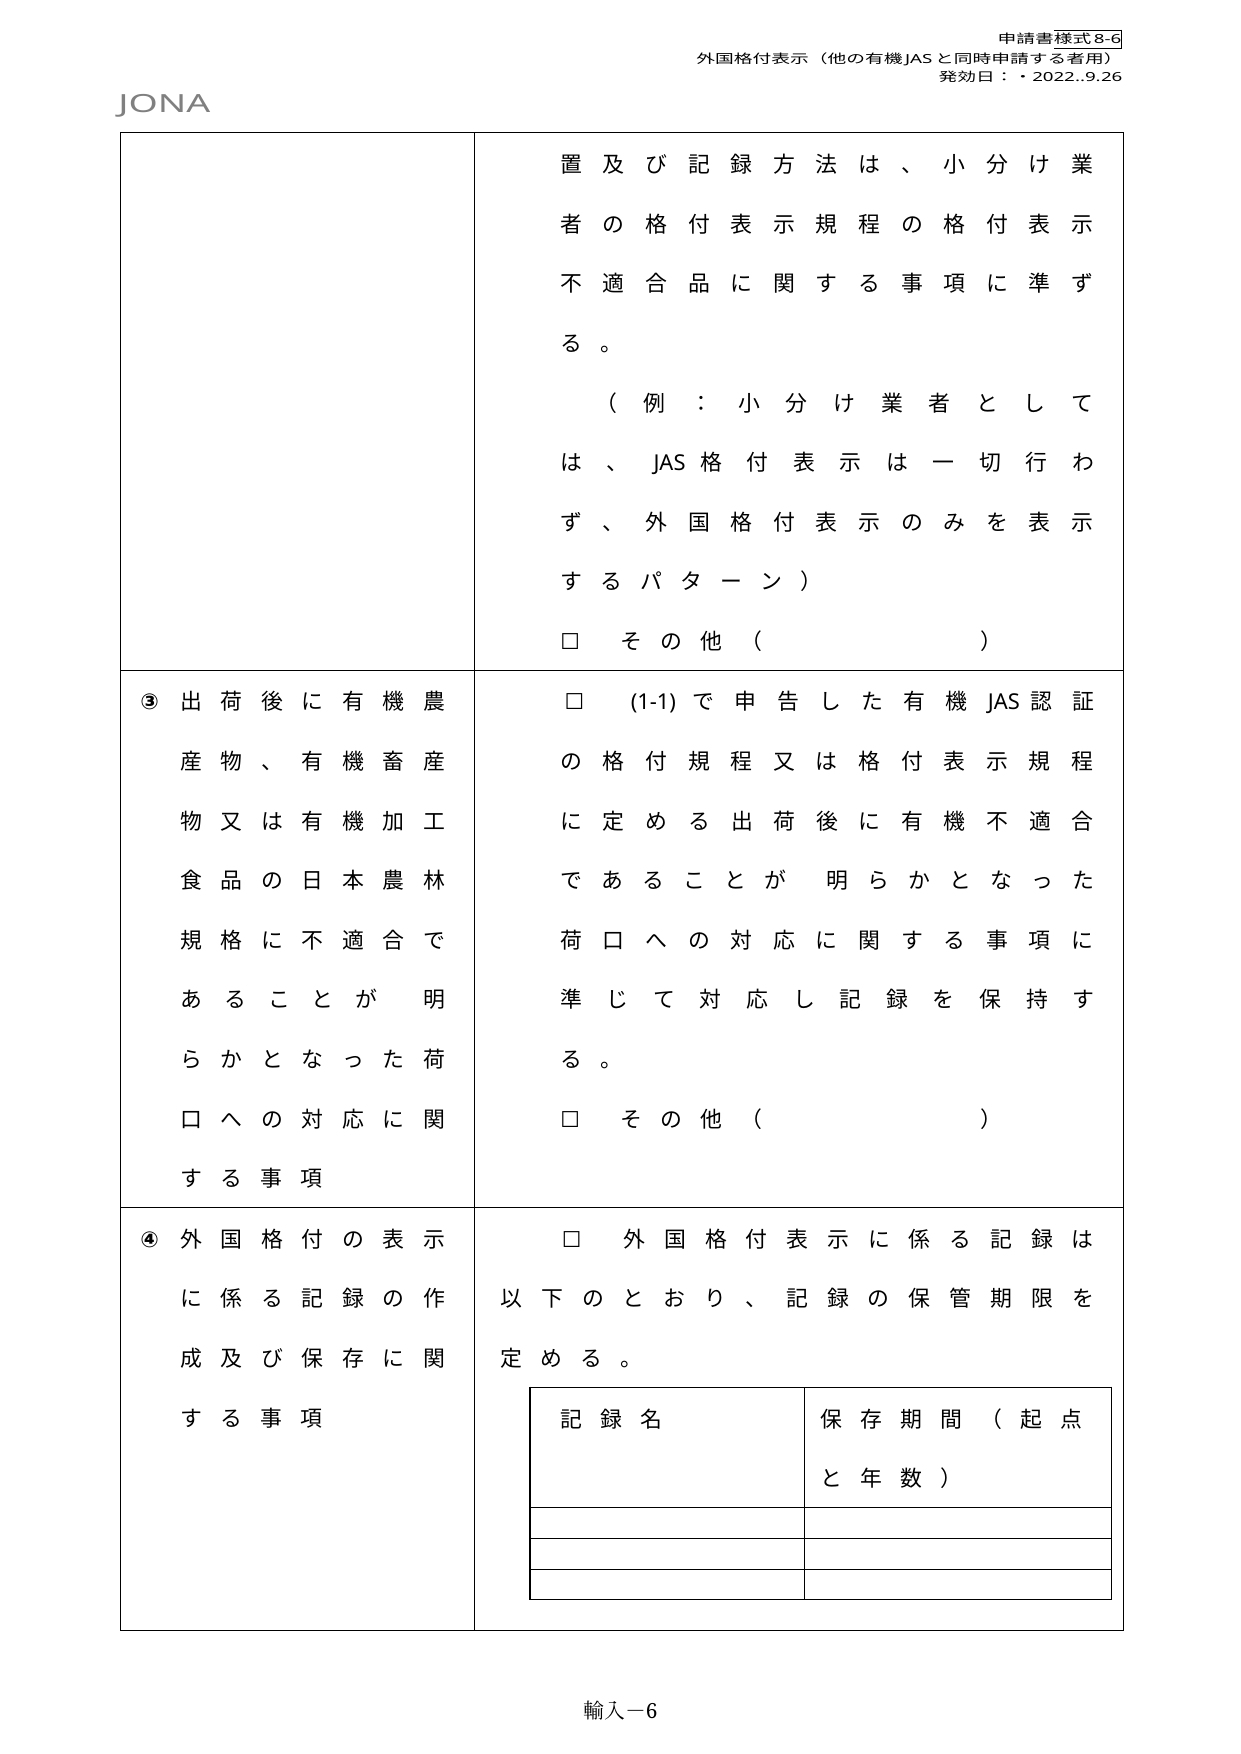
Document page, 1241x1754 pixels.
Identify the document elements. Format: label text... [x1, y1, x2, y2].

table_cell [475, 1208, 1123, 1630]
table_cell 出荷後に有機農産物、有機畜産物又は有機加工食品の日本農林規格に不適合であることが 明らかとなった荷口への対応に関する事項 [121, 671, 474, 1207]
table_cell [475, 133, 1123, 669]
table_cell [121, 1208, 474, 1630]
table_cell (1-1)で申告した有機JAS認証の格付規程又は格付表示規程に定める出荷後に有機不適合であることが 明らかとなった荷口への対応に関する事項に準じて対応し記録を保持する。 その他（ ） [475, 671, 1123, 1207]
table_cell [121, 133, 474, 669]
